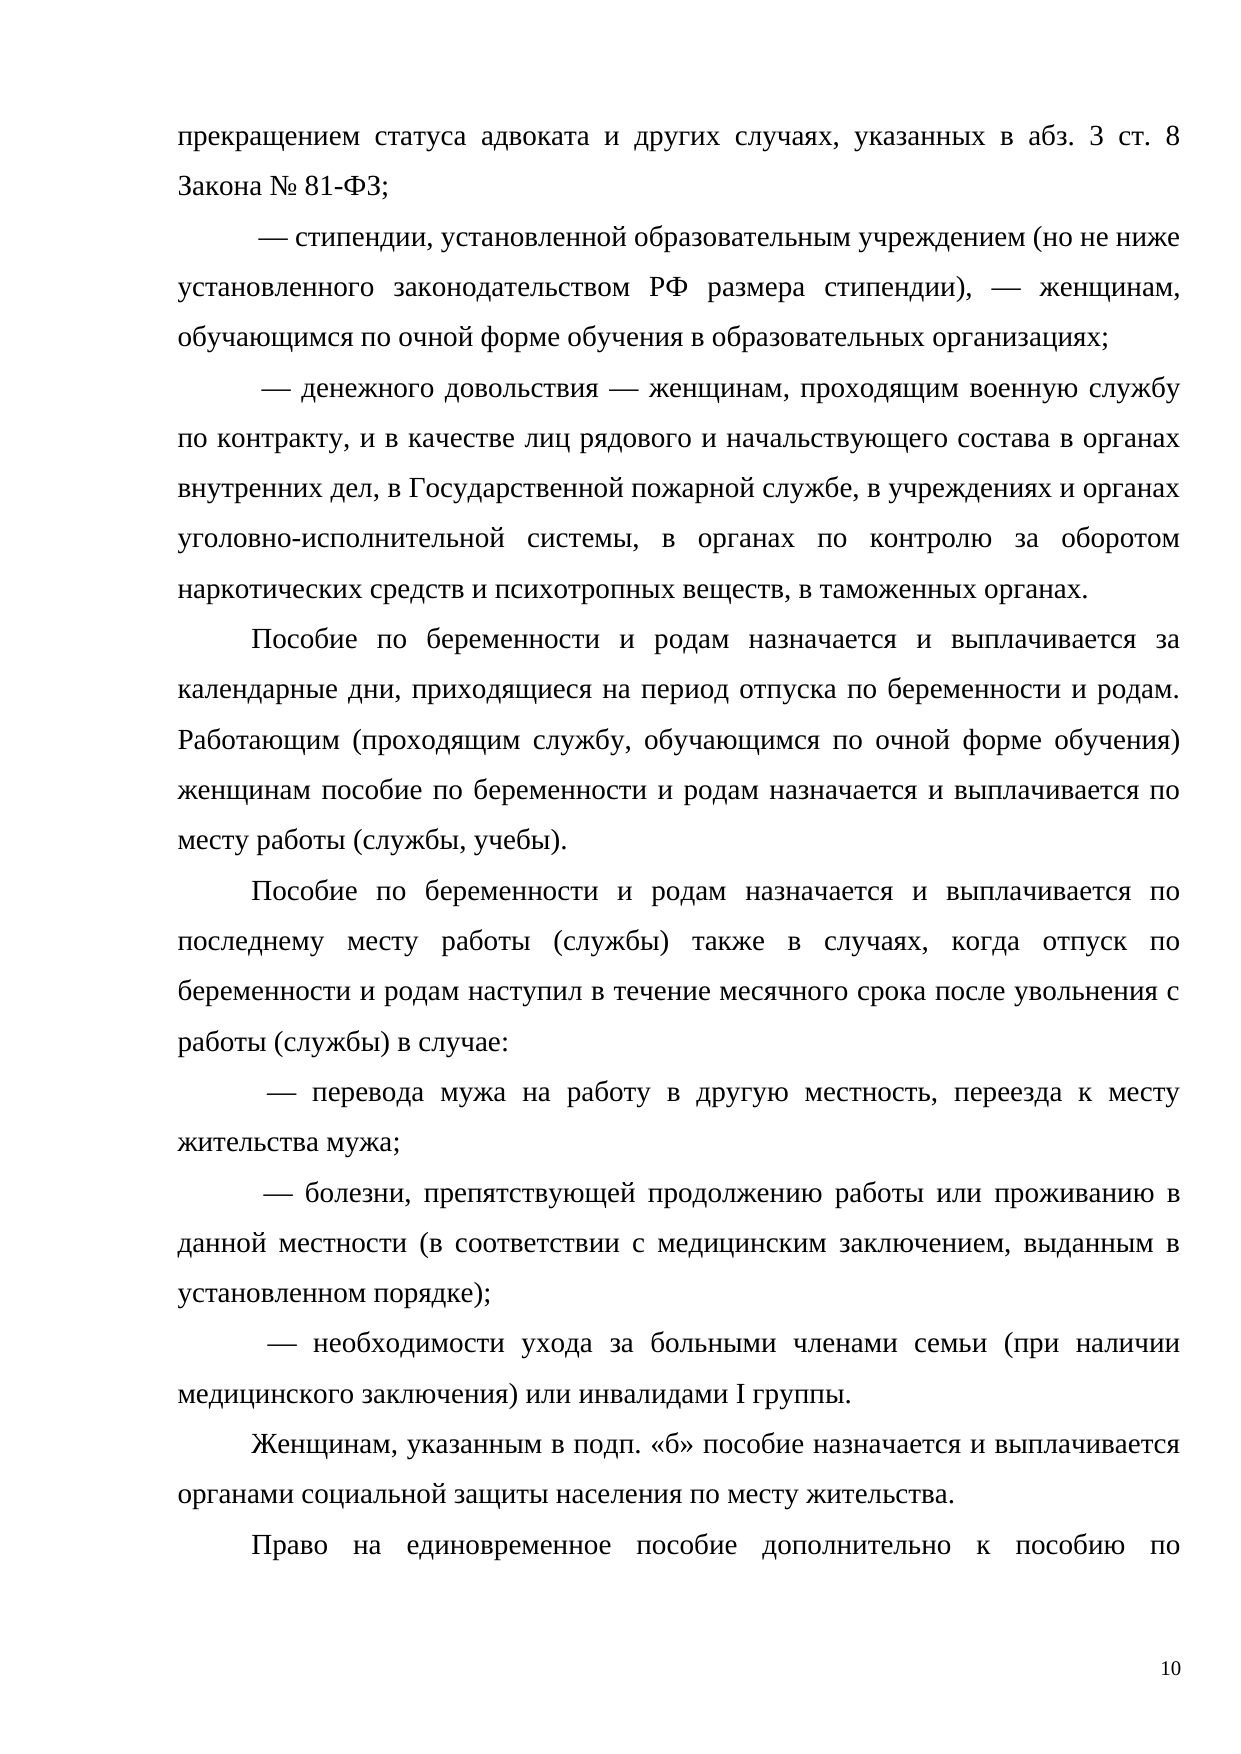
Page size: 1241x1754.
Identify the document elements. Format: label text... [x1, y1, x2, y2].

text — перевода мужа на работу в другую местность, переезда к месту жительства мужа; [177, 1074, 1181, 1158]
text — денежного довольствия — женщинам, проходящим военную службу по контракту, и в качестве лиц рядового и начальствующего состава в органах внутренних дел, в Государственной пожарной службе, в учреждениях и органах уголовно-исполнительной системы, в органах по контролю за оборотом наркотических средств и психотропных веществ, в таможенных органах. [177, 370, 1181, 604]
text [177, 1527, 1181, 1560]
text — необходимости ухода за больными членами семьи (при наличии медицинского заключения) или инвалидами I группы. [177, 1326, 1181, 1409]
text Пособие по беременности и родам назначается и выплачивается по последнему месту работы (службы) также в случаях, когда отпуск по беременности и родам наступил в течение месячного срока после увольнения с работы (службы) в случае: [177, 873, 1181, 1057]
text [177, 118, 1181, 202]
text Пособие по беременности и родам назначается и выплачивается за календарные дни, приходящиеся на период отпуска по беременности и родам. Работающим (проходящим службу, обучающимся по очной форме обучения) женщинам пособие по беременности и родам назначается и выплачивается по месту работы (службы, учебы). [177, 621, 1181, 856]
text Женщинам, указанным в подп. «б» пособие назначается и выплачивается органами социальной защиты населения по месту жительства. [177, 1426, 1181, 1510]
text — стипендии, установленной образовательным учреждением (но не ниже установленного законодательством РФ размера стипендии), — женщинам, обучающимся по очной форме обучения в образовательных организациях; [177, 219, 1181, 353]
text — болезни, препятствующей продолжению работы или проживанию в данной местности (в соответствии с медицинским заключением, выданным в установленном порядке); [177, 1175, 1181, 1309]
